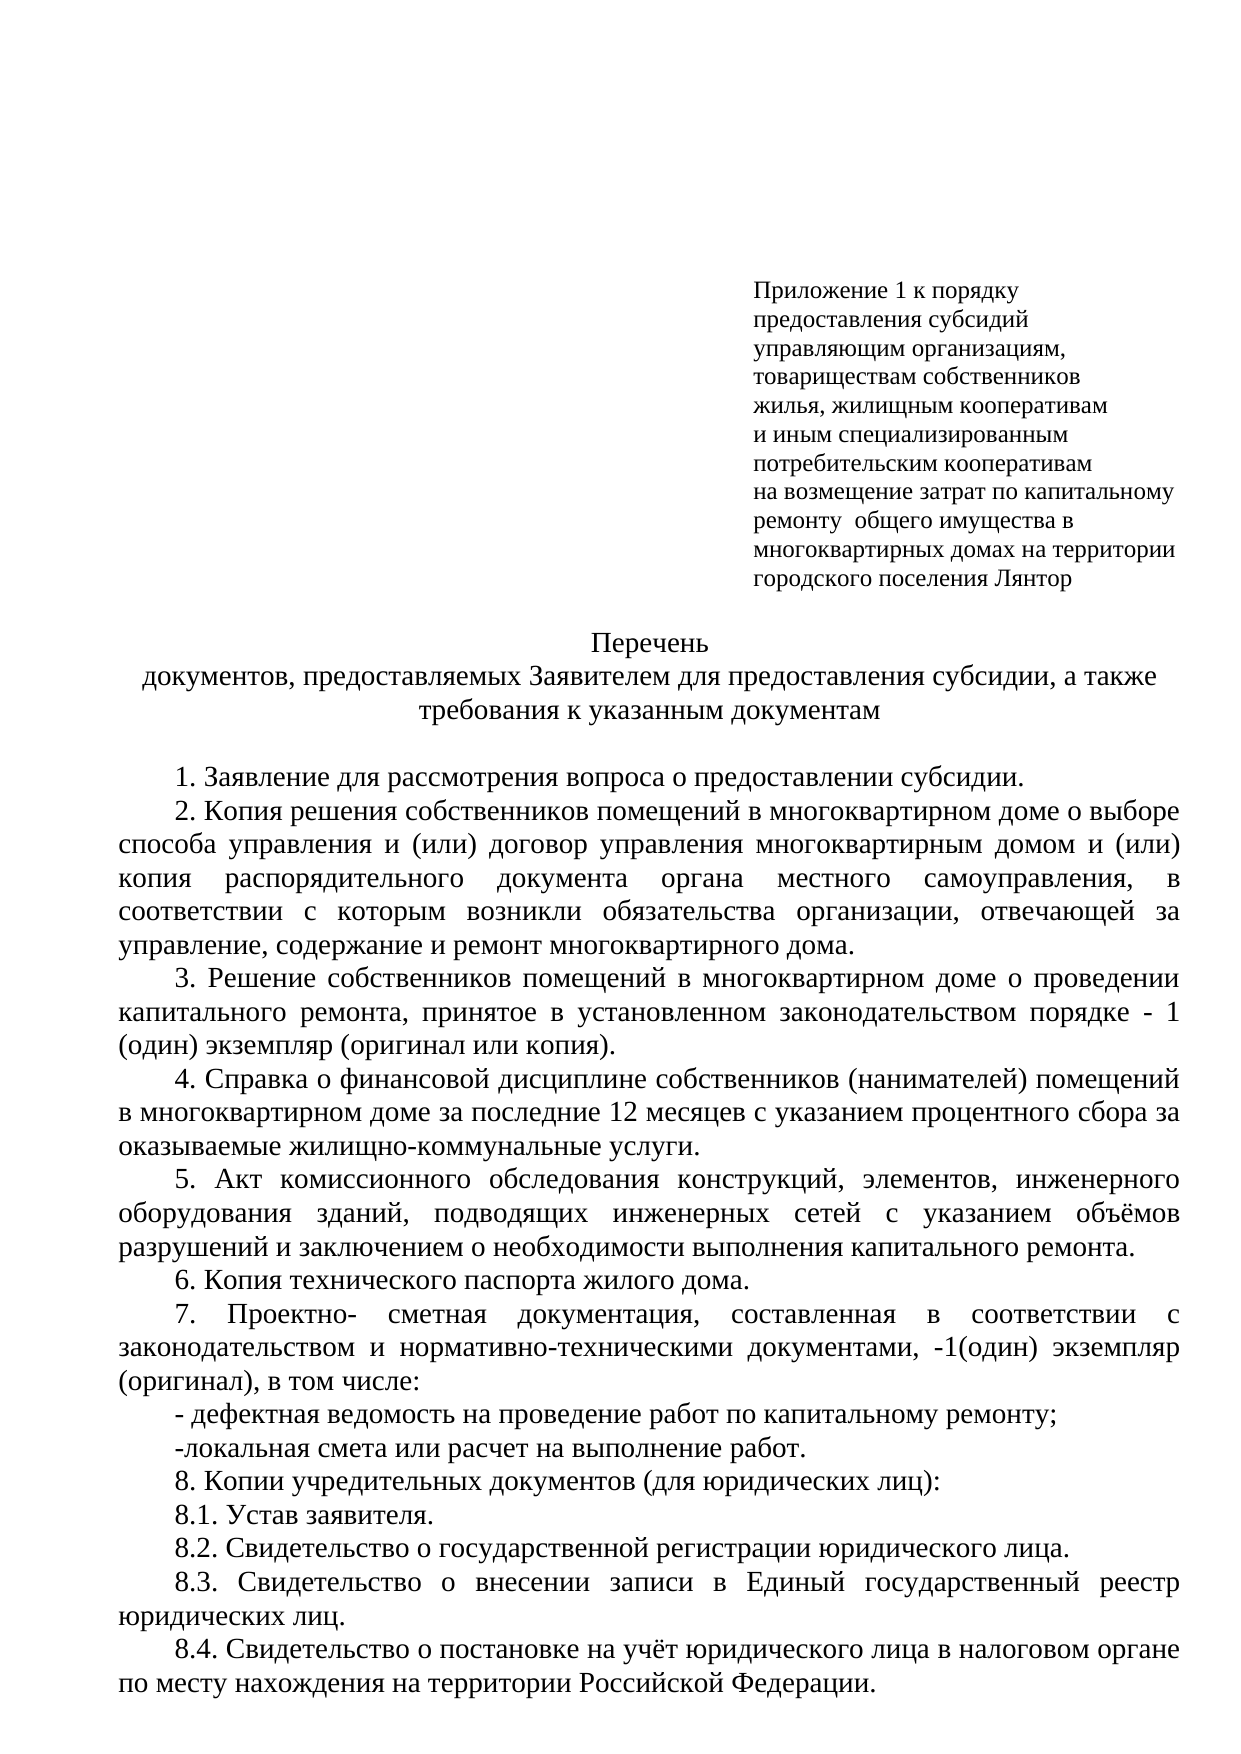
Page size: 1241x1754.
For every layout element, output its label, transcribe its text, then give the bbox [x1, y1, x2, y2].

text Приложение 1 к порядку [118, 275, 1181, 304]
text 2. Копия решения собственников помещений в многоквартирном доме о выборе способа управления и (или) договор управления многоквартирным домом и (или) копия распорядительного документа органа местного самоуправления, в соответствии с которым возникли обязательства организации, отвечающей за управление, содержание и ремонт многоквартирного дома. [118, 793, 1181, 960]
text - дефектная ведомость на проведение работ по капитальному ремонту; [118, 1396, 1181, 1430]
text 1. Заявление для рассмотрения вопроса о предоставлении субсидии. [118, 759, 1181, 793]
text -локальная смета или расчет на выполнение работ. [118, 1430, 1181, 1463]
title многоквартирных домах на территории [118, 534, 1181, 563]
text 7. Проектно- сметная документация, составленная в соответствии с законодательством и нормативно-техническими документами, -1(один) экземпляр (оригинал), в том числе: [118, 1296, 1181, 1396]
text 8.3. Свидетельство о внесении записи в Единый государственный реестр юридических лиц. [118, 1564, 1181, 1631]
title товариществам собственников [118, 361, 1181, 390]
text 5. Акт комиссионного обследования конструкций, элементов, инженерного оборудования зданий, подводящих инженерных сетей с указанием объёмов разрушений и заключением о необходимости выполнения капитального ремонта. [118, 1162, 1181, 1262]
text 4. Справка о финансовой дисциплине собственников (нанимателей) помещений в многоквартирном доме за последние 12 месяцев с указанием процентного сбора за оказываемые жилищно-коммунальные услуги. [118, 1061, 1181, 1162]
title городского поселения Лянтор [118, 563, 1181, 591]
title на возмещение затрат по капитальному [118, 476, 1181, 505]
text 6. Копия технического паспорта жилого дома. [118, 1262, 1181, 1296]
text 8.2. Свидетельство о государственной регистрации юридического лица. [118, 1531, 1181, 1564]
text 8.4. Свидетельство о постановке на учёт юридического лица в налоговом органе по месту нахождения на территории Российской Федерации. [118, 1631, 1181, 1698]
text 3. Решение собственников помещений в многоквартирном доме о проведении капитального ремонта, принятое в установленном законодательством порядке - 1 (один) экземпляр (оригинал или копия). [118, 960, 1181, 1061]
text 8.1. Устав заявителя. [118, 1497, 1181, 1531]
title и иным специализированным [118, 419, 1181, 448]
title потребительским кооперативам [118, 448, 1181, 476]
title управляющим организациям, [118, 333, 1181, 361]
title документов, предоставляемых Заявителем для предоставления субсидии, а также требования к указанным документам [118, 658, 1181, 726]
title Перечень [118, 625, 1181, 658]
text 8. Копии учредительных документов (для юридических лиц): [118, 1463, 1181, 1497]
title ремонту общего имущества в [118, 505, 1181, 534]
title предоставления субсидий [118, 304, 1181, 333]
title жилья, жилищным кооперативам [118, 390, 1181, 419]
